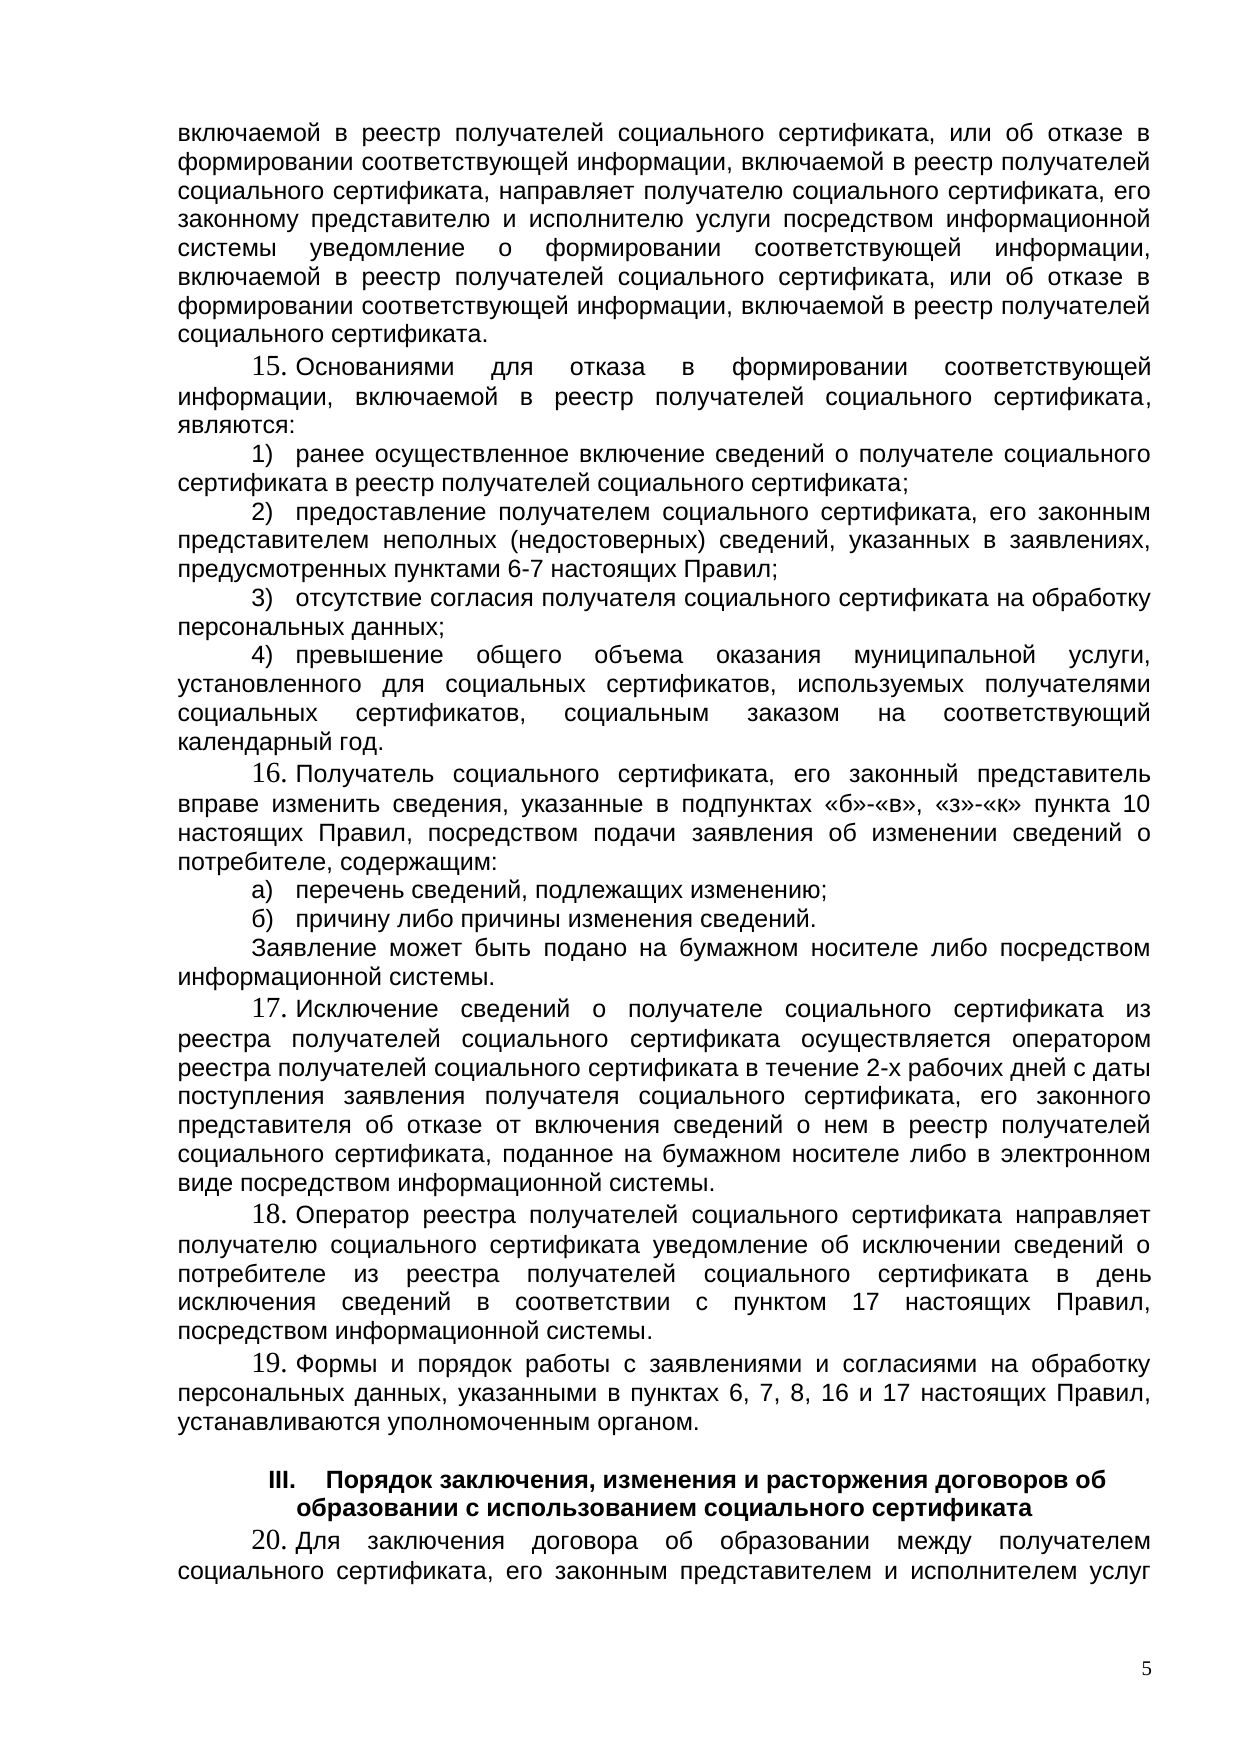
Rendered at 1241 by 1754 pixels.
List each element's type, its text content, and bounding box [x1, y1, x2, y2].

list Оператор реестра получателей социального сертификата направляет получателю социального сертификата уведомление об исключении сведений о потребителе из реестра получателей социального сертификата в день исключения сведений в соответствии с пунктом 17 настоящих Правил, посредством информационной системы. [177, 1196, 1152, 1345]
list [177, 1522, 1152, 1584]
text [177, 118, 1152, 348]
list Получатель социального сертификата, его законный представитель вправе изменить сведения, указанные в подпунктах «б»-«в», «з»-«к» пункта 10 настоящих Правил, посредством подачи заявления об изменении сведений о потребителе, содержащим: [177, 755, 1152, 875]
list предоставление получателем социального сертификата, его законным представителем неполных (недостоверных) сведений, указанных в заявлениях, предусмотренных пунктами 6-7 настоящих Правил; [177, 497, 1152, 583]
list ранее осуществленное включение сведений о получателе социального сертификата в реестр получателей социального сертификата; [177, 439, 1152, 497]
list превышение общего объема оказания муниципальной услуги, установленного для социальных сертификатов, используемых получателями социальных сертификатов, социальным заказом на соответствующий календарный год. [177, 640, 1152, 755]
list Исключение сведений о получателе социального сертификата из реестра получателей социального сертификата осуществляется оператором реестра получателей социального сертификата в течение 2-х рабочих дней с даты поступления заявления получателя социального сертификата, его законного представителя об отказе от включения сведений о нем в реестр получателей социального сертификата, поданное на бумажном носителе либо в электронном виде посредством информационной системы. [177, 990, 1152, 1196]
list отсутствие согласия получателя социального сертификата на обработку персональных данных; [177, 583, 1152, 640]
list Порядок заключения, изменения и расторжения договоров об образовании с использованием социального сертификата [177, 1464, 1152, 1522]
list перечень сведений, подлежащих изменению; [177, 875, 1152, 904]
list причину либо причины изменения сведений. [177, 904, 1152, 933]
text Заявление может быть подано на бумажном носителе либо посредством информационной системы. [177, 933, 1152, 990]
list Основаниями для отказа в формировании соответствующей информации, включаемой в реестр получателей социального сертификата, являются: [177, 348, 1152, 439]
list Формы и порядок работы с заявлениями и согласиями на обработку персональных данных, указанными в пунктах 6, 7, 8, 16 и 17 настоящих Правил, устанавливаются уполномоченным органом. [177, 1345, 1152, 1436]
